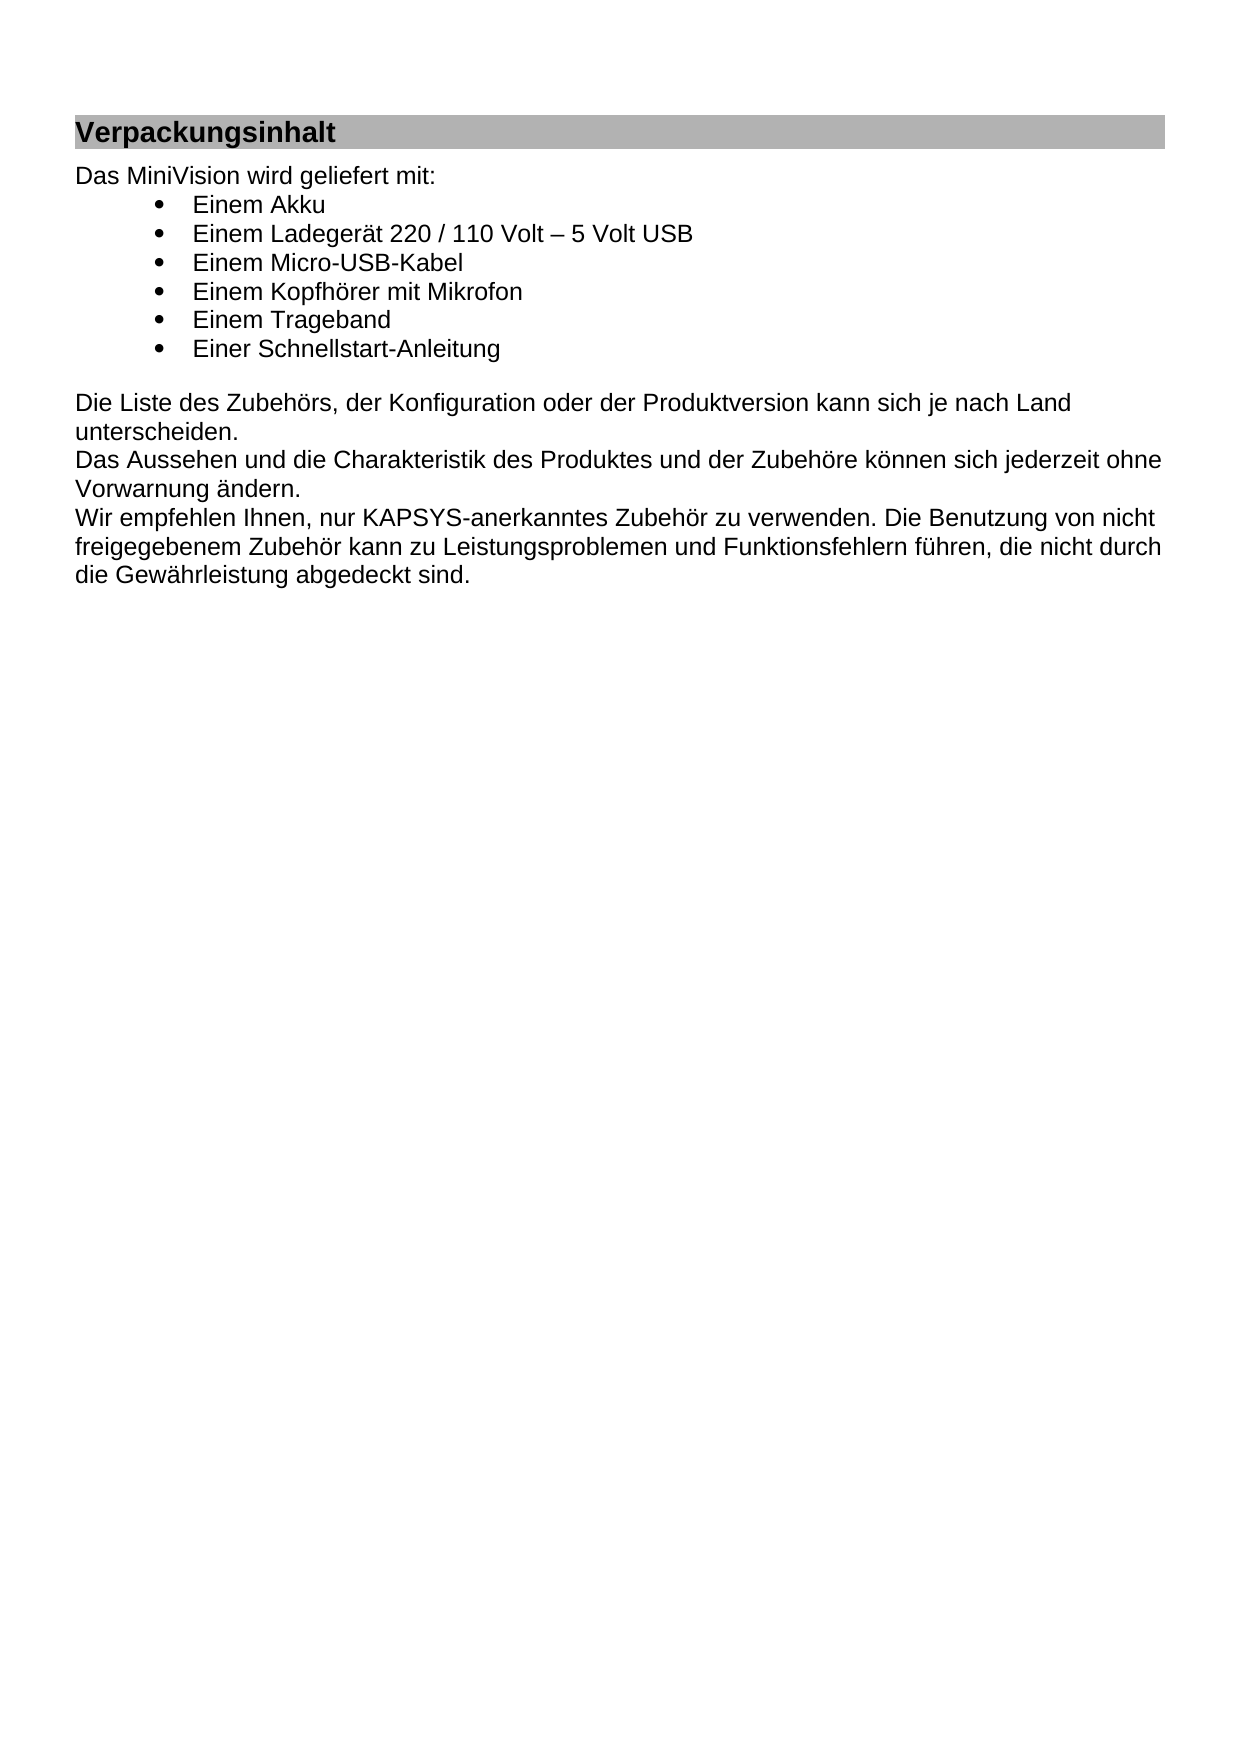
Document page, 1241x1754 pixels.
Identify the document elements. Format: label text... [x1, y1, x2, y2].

list Einem Ladegerät 220 / 110 Volt – 5 Volt USB [155, 219, 1165, 248]
list Einem Micro-USB-Kabel [155, 248, 1165, 276]
list Einer Schnellstart-Anleitung [155, 334, 1165, 363]
text Die Liste des Zubehörs, der Konfiguration oder der Produktversion kann sich je nach Land unterscheiden. [75, 388, 1165, 446]
list Einem Trageband [155, 305, 1165, 334]
text Das Aussehen und die Charakteristik des Produktes und der Zubehöre können sich jederzeit ohne Vorwarnung ändern. [75, 446, 1165, 503]
list Einem Akku [155, 190, 1165, 219]
text Wir empfehlen Ihnen, nur KAPSYS-anerkanntes Zubehör zu verwenden. Die Benutzung von nicht freigegebenem Zubehör kann zu Leistungsproblemen und Funktionsfehlern führen, die nicht durch die Gewährleistung abgedeckt sind. [75, 503, 1165, 589]
list Einem Kopfhörer mit Mikrofon [155, 276, 1165, 305]
text Das MiniVision wird geliefert mit: [75, 161, 1165, 190]
subtitle Verpackungsinhalt [75, 115, 1165, 149]
